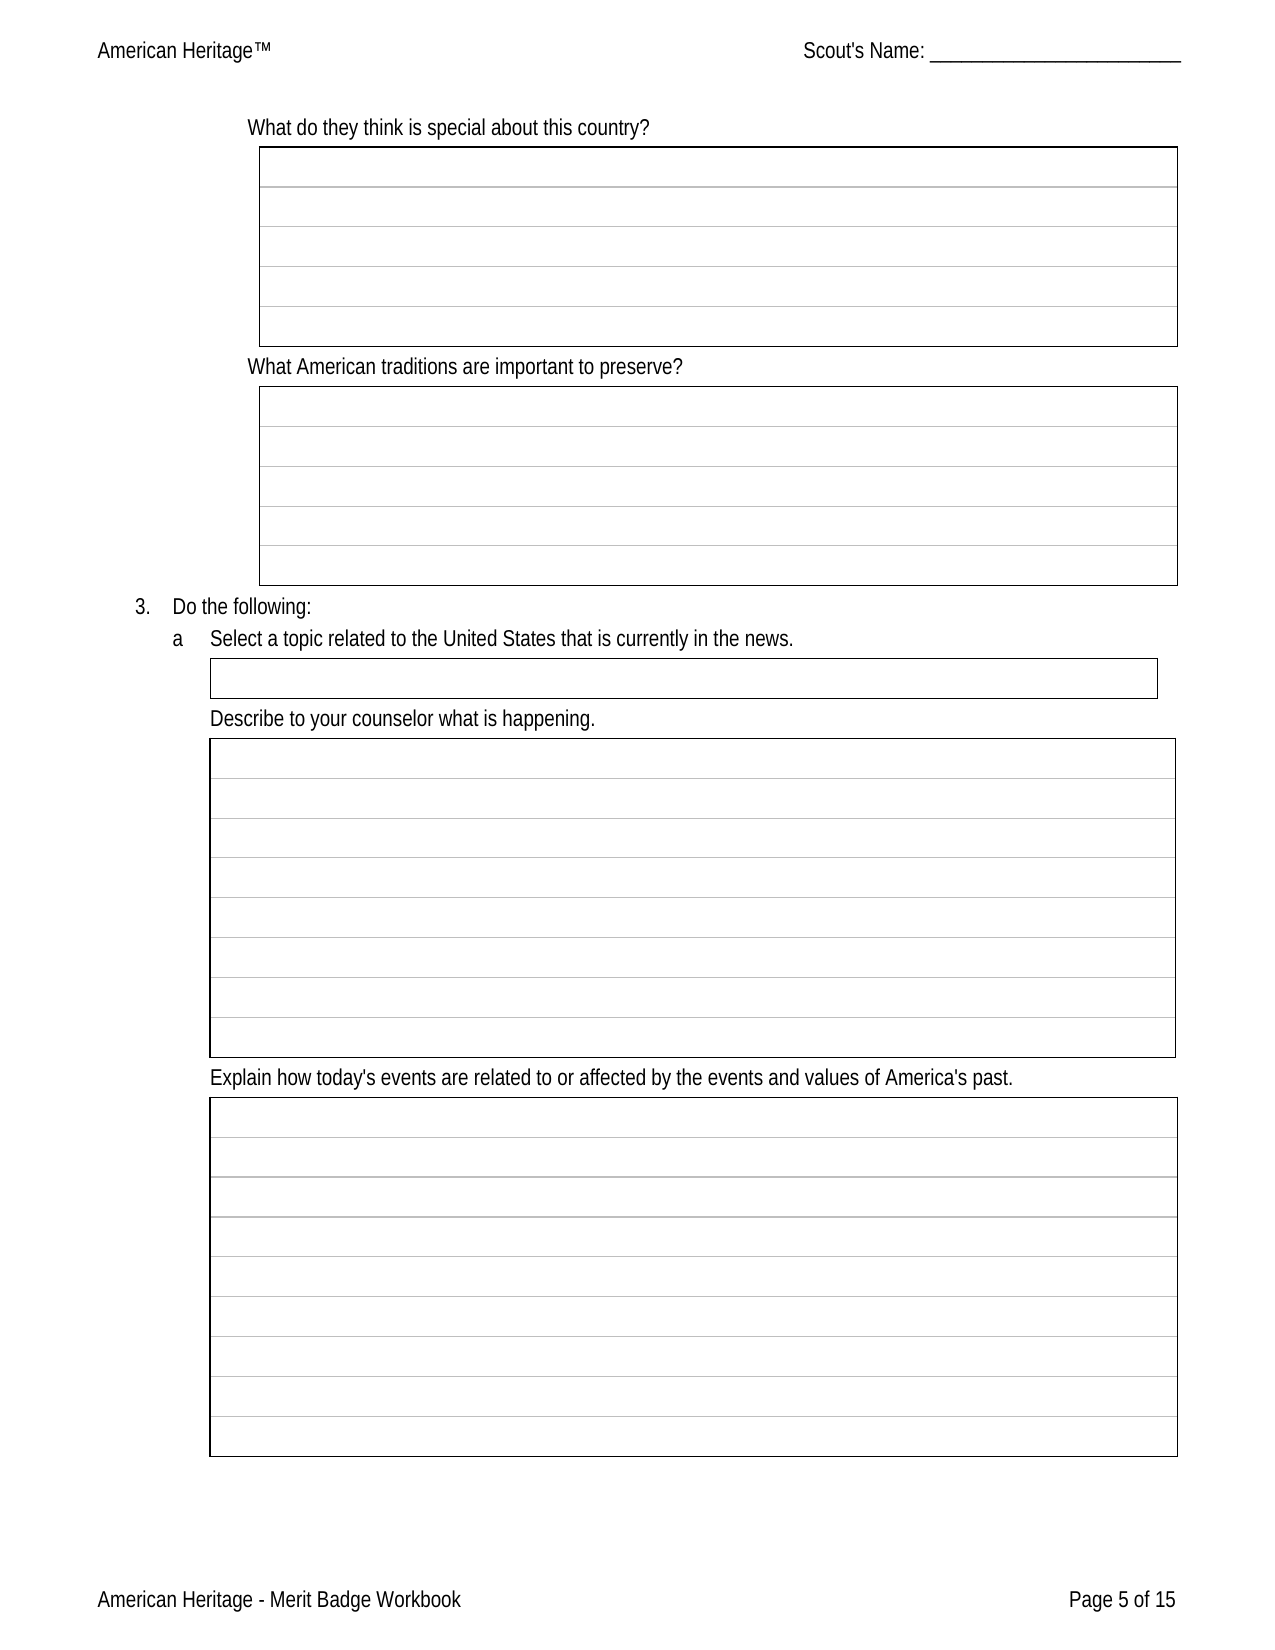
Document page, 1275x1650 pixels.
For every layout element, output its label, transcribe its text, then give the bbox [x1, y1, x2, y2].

table_header [211, 659, 1157, 698]
table_cell [211, 1257, 1177, 1296]
table_cell [260, 427, 1177, 466]
table_cell [260, 188, 1177, 226]
text a Select a topic related to the United States that is currently in the news. [172, 625, 1177, 652]
table_header [211, 1098, 1177, 1137]
table_cell [260, 467, 1177, 506]
table_header [260, 148, 1177, 186]
table_cell [211, 1218, 1177, 1256]
table_cell [211, 1377, 1177, 1416]
table_cell [260, 507, 1177, 545]
text Explain how today's events are related to or affected by the events and values of America's past. [210, 1064, 1177, 1090]
text 3. Do the following: [135, 593, 1177, 619]
table_cell [260, 227, 1177, 266]
table_cell [211, 1018, 1175, 1057]
table_cell [211, 1297, 1177, 1336]
text What do they think is special about this country? [210, 114, 1177, 140]
table_cell [211, 898, 1175, 937]
table_cell [211, 1337, 1177, 1376]
table_cell [260, 307, 1177, 346]
table_cell [211, 978, 1175, 1017]
table_cell [211, 1417, 1177, 1456]
table_cell [211, 1138, 1177, 1176]
table_cell [211, 858, 1175, 897]
table_cell [260, 546, 1177, 585]
table_cell [211, 819, 1175, 857]
text What American traditions are important to preserve? [210, 353, 1177, 379]
table_cell [211, 1178, 1177, 1216]
table_cell [211, 779, 1175, 817]
table_cell [260, 267, 1177, 306]
table_header [211, 739, 1175, 777]
table_cell [211, 938, 1175, 977]
table_header [260, 387, 1177, 426]
text Describe to your counselor what is happening. [210, 705, 1177, 731]
